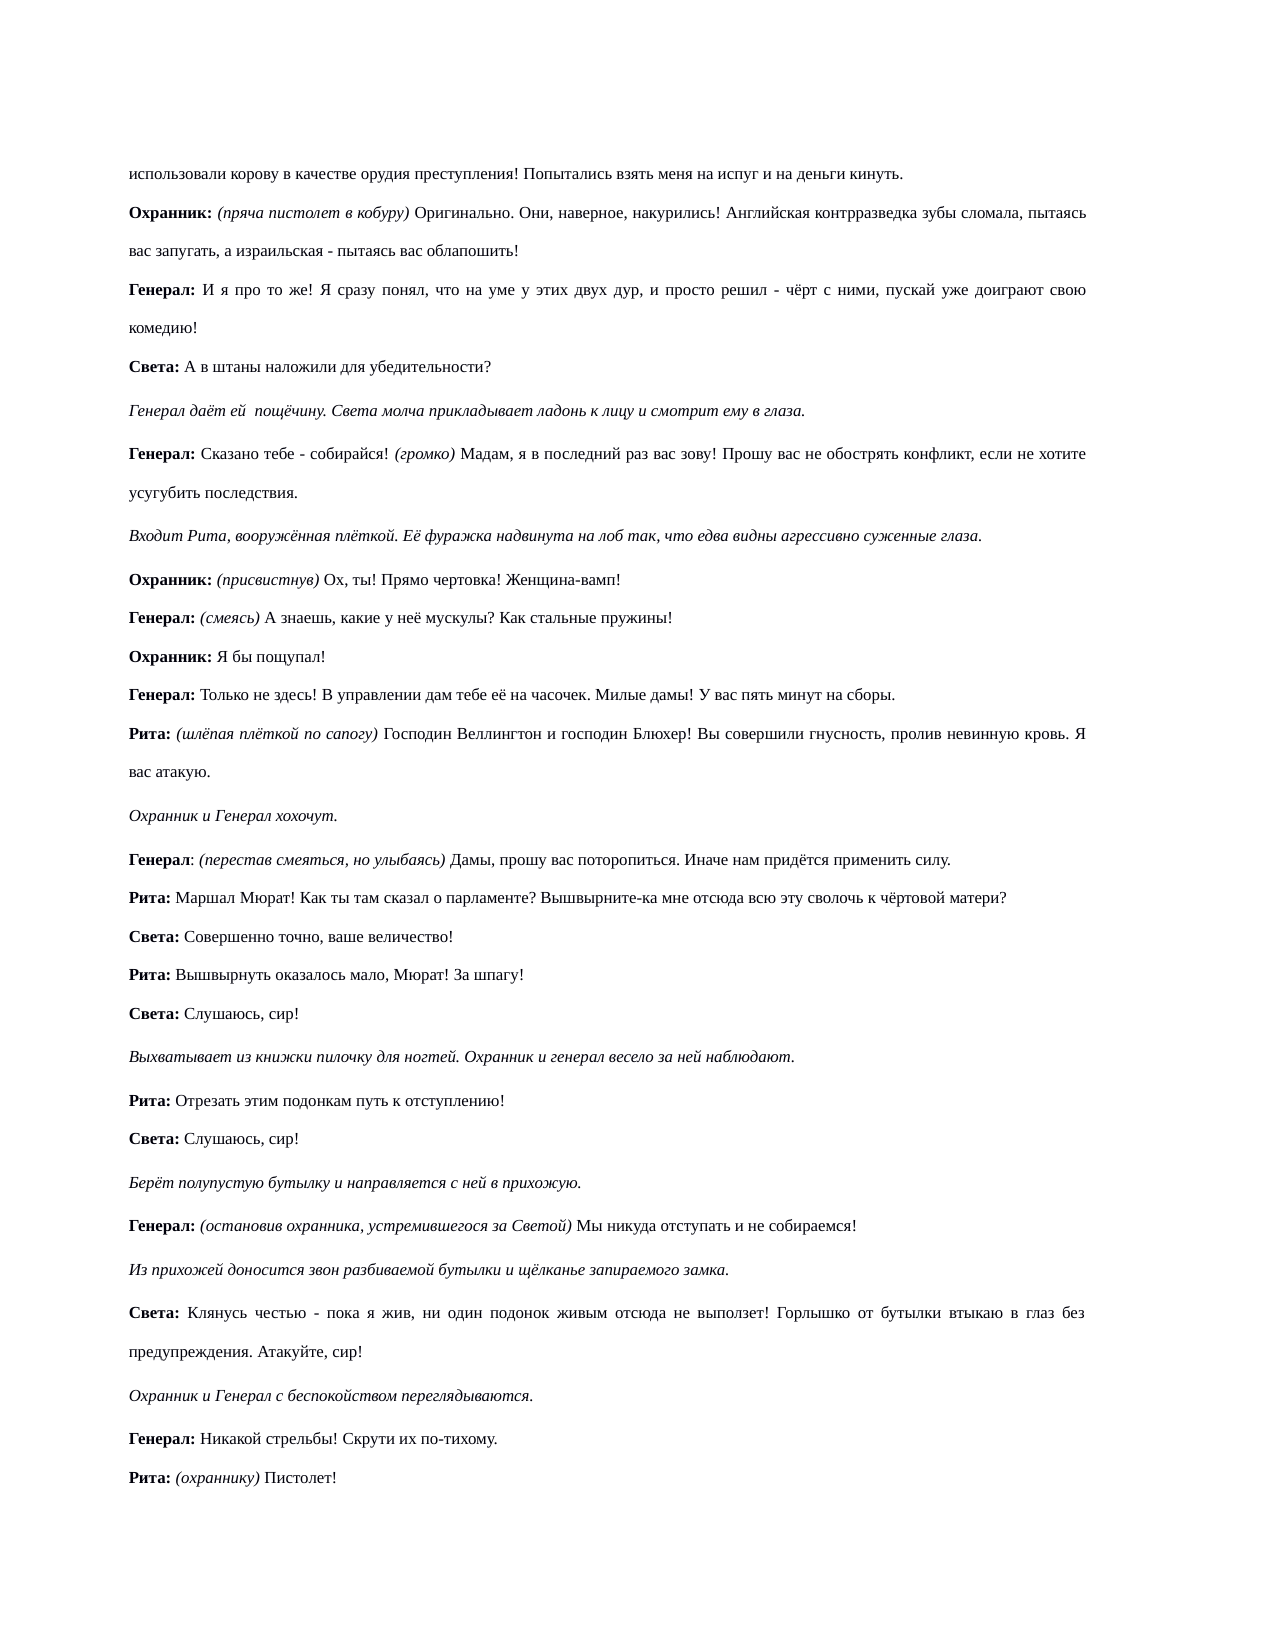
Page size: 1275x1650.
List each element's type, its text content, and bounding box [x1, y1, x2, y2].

text Генерал: (смеясь) А знаешь, какие у неё мускулы? Как стальные пружины! [128, 594, 1087, 627]
text Света: Совершенно точно, ваше величество! [128, 912, 1087, 946]
text Охранник: (присвистнув) Ох, ты! Прямо чертовка! Женщина-вамп! [128, 555, 1087, 589]
text Генерал даёт ей пощёчину. Света молча прикладывает ладонь к лицу и смотрит ему в глаза. [128, 386, 1087, 420]
text Рита: (охраннику) Пистолет! [128, 1453, 1087, 1487]
text Света: Слушаюсь, сир! [128, 989, 1087, 1023]
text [128, 150, 1087, 183]
text Рита: (шлёпая плёткой по сапогу) Господин Веллингтон и господин Блюхер! Вы совершили гнусность, пролив невинную кровь. Я вас атакую. [128, 709, 1087, 782]
text Света: Клянусь честью - пока я жив, ни один подонок живым отсюда не выползет! Горлышко от бутылки втыкаю в глаз без предупреждения. Атакуйте, сир! [128, 1289, 1087, 1361]
text Охранник и Генерал хохочут. [128, 792, 1087, 825]
text Из прихожей доносится звон разбиваемой бутылки и щёлканье запираемого замка. [128, 1246, 1087, 1279]
text Рита: Вышвырнуть оказалось мало, Мюрат! За шпагу! [128, 951, 1087, 984]
text Охранник и Генерал с беспокойством переглядываются. [128, 1371, 1087, 1405]
text Генерал: (остановив охранника, устремившегося за Светой) Мы никуда отступать и не собираемся! [128, 1202, 1087, 1236]
text Выхватывает из книжки пилочку для ногтей. Охранник и генерал весело за ней наблюдают. [128, 1033, 1087, 1066]
text Охранник: (пряча пистолет в кобуру) Оригинально. Они, наверное, накурились! Английская контрразведка зубы сломала, пытаясь вас запугать, а израильская - пытаясь вас облапошить! [128, 188, 1087, 261]
text Охранник: Я бы пощупал! [128, 632, 1087, 666]
text Света: Слушаюсь, сир! [128, 1115, 1087, 1148]
text Рита: Отрезать этим подонкам путь к отступлению! [128, 1076, 1087, 1110]
text Входит Рита, вооружённая плёткой. Её фуражка надвинута на лоб так, что едва видны агрессивно суженные глаза. [128, 512, 1087, 545]
text Генерал: Только не здесь! В управлении дам тебе её на часочек. Милые дамы! У вас пять минут на сборы. [128, 671, 1087, 704]
text Берёт полупустую бутылку и направляется с ней в прихожую. [128, 1158, 1087, 1192]
text Генерал: Никакой стрельбы! Скрути их по-тихому. [128, 1415, 1087, 1448]
text Света: А в штаны наложили для убедительности? [128, 343, 1087, 376]
text Генерал: Сказано тебе - собирайся! (громко) Мадам, я в последний раз вас зову! Прошу вас не обострять конфликт, если не хотите усугубить последствия. [128, 430, 1087, 502]
text Генерал: (перестав смеяться, но улыбаясь) Дамы, прошу вас поторопиться. Иначе нам придётся применить силу. [128, 835, 1087, 869]
text Рита: Маршал Мюрат! Как ты там сказал о парламенте? Вышвырните-ка мне отсюда всю эту сволочь к чёртовой матери? [128, 874, 1087, 907]
text Генерал: И я про то же! Я сразу понял, что на уме у этих двух дур, и просто решил - чёрт с ними, пускай уже доиграют свою комедию! [128, 266, 1087, 338]
